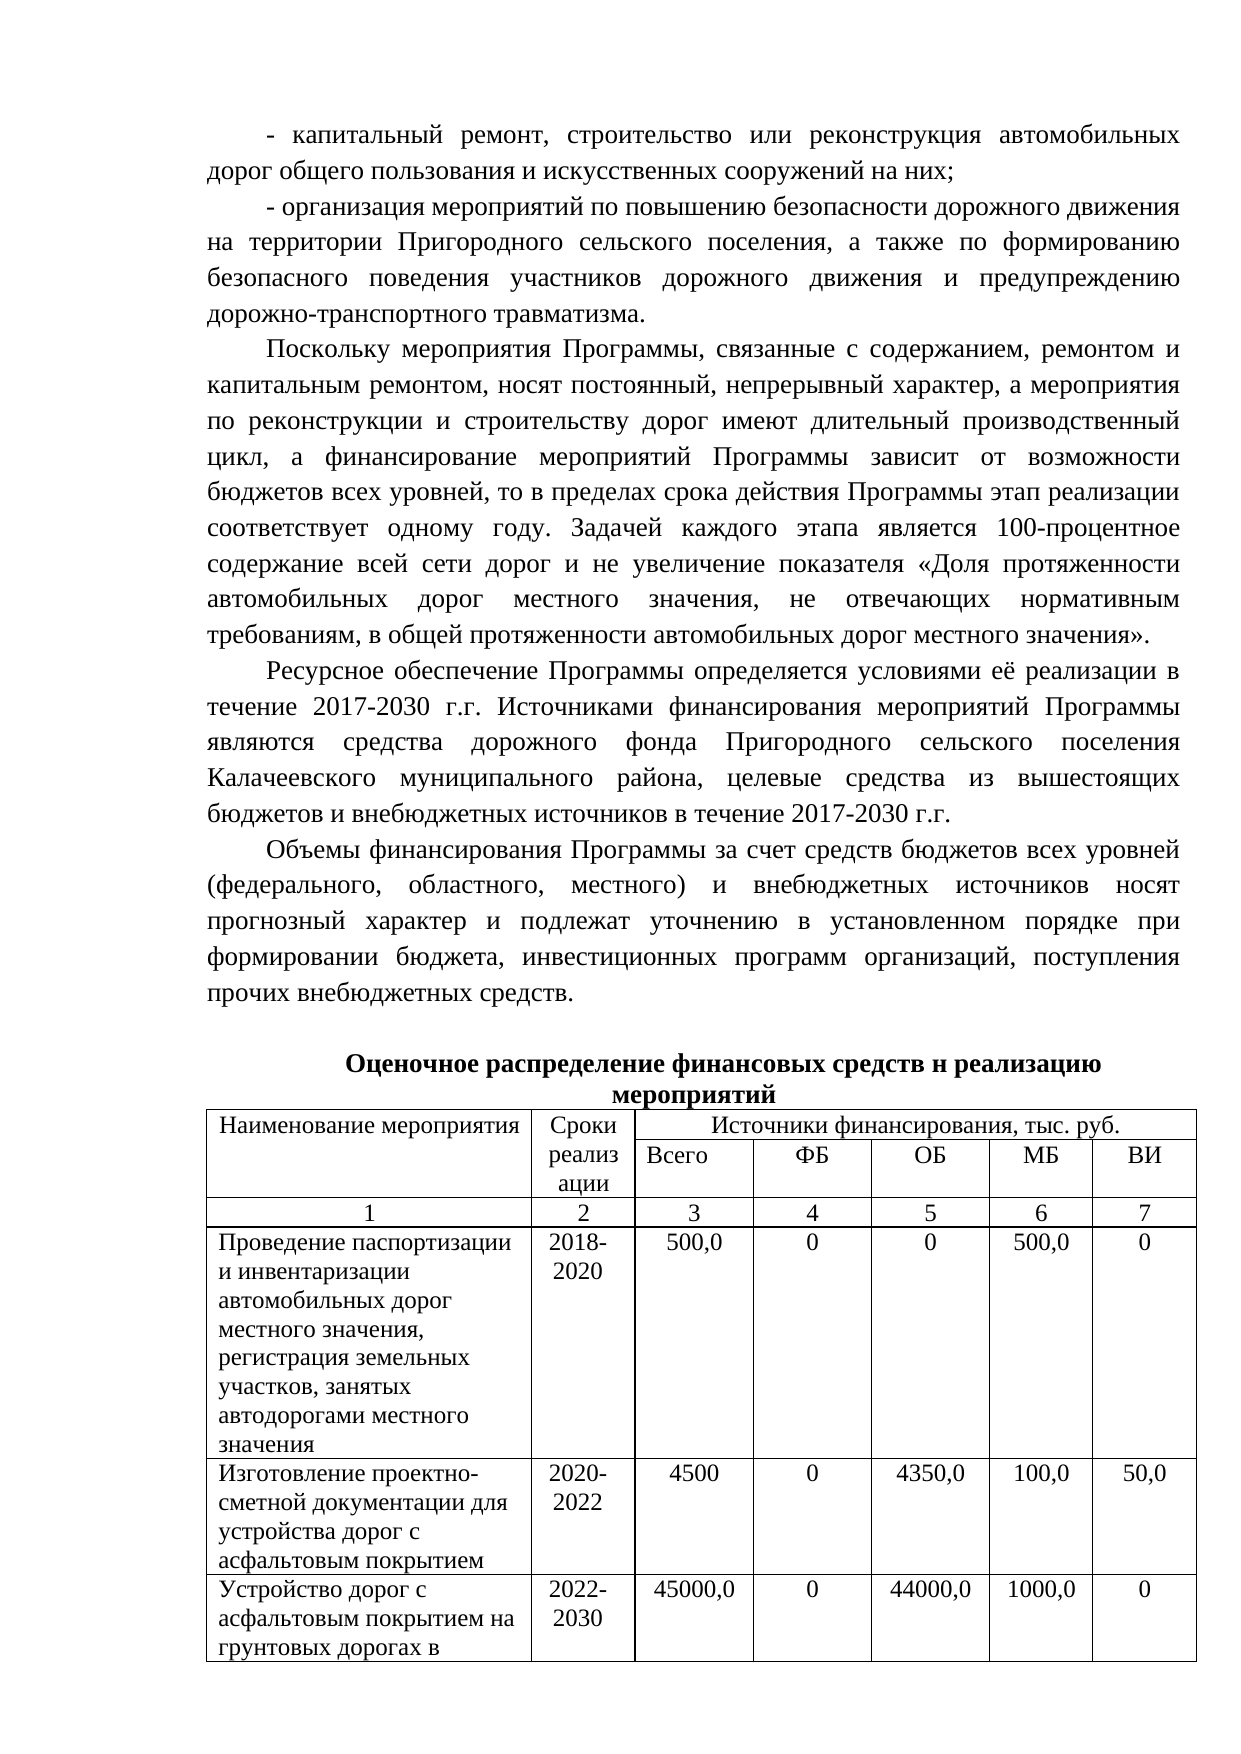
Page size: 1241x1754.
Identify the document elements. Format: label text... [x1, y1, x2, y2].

table_cell 4350,0 [872, 1459, 989, 1573]
table_cell Всего [636, 1140, 753, 1197]
text - капитальный ремонт, строительство или реконструкция автомобильных дорог общего пользования и искусственных сооружений на них; [207, 118, 1181, 185]
table_cell Проведение паспортизации и инвентаризации автомобильных дорог местного значения, регистрация земельных участков, занятых автодорогами местного значения [207, 1228, 531, 1457]
table_cell 1 [207, 1198, 531, 1226]
table_cell 4500 [636, 1459, 753, 1573]
text Оценочное распределение финансовых средств н реализацию мероприятий [207, 1047, 1181, 1109]
table_cell 50,0 [1093, 1459, 1196, 1573]
table_cell 500,0 [636, 1228, 753, 1457]
text Объемы финансирования Программы за счет средств бюджетов всех уровней (федерального, областного, местного) и внебюджетных источников носят прогнозный характер и подлежат уточнению в установленном порядке при формировании бюджета, инвестиционных программ организаций, поступления прочих внебюджетных средств. [207, 833, 1181, 1007]
table_cell 0 [754, 1575, 871, 1661]
table_cell 5 [872, 1198, 989, 1226]
text Поскольку мероприятия Программы, связанные с содержанием, ремонтом и капитальным ремонтом, носят постоянный, непрерывный характер, а мероприятия по реконструкции и строительству дорог имеют длительный производственный цикл, а финансирование мероприятий Программы зависит от возможности бюджетов всех уровней, то в пределах срока действия Программы этап реализации соответствует одному году. Задачей каждого этапа является 100-процентное содержание всей сети дорог и не увеличение показателя «Доля протяженности автомобильных дорог местного значения, не отвечающих нормативным требованиям, в общей протяженности автомобильных дорог местного значения». [207, 332, 1181, 649]
table_cell 2022-2030 [532, 1575, 634, 1661]
table_cell ВИ [1093, 1140, 1196, 1197]
table_cell 2 [532, 1198, 634, 1226]
text Ресурсное обеспечение Программы определяется условиями её реализации в течение 2017-2030 г.г. Источниками финансирования мероприятий Программы являются средства дорожного фонда Пригородного сельского поселения Калачеевского муниципального района, целевые средства из вышестоящих бюджетов и внебюджетных источников в течение 2017-2030 г.г. [207, 654, 1181, 828]
table_cell Изготовление проектно-сметной документации для устройства дорог с асфальтовым покрытием [207, 1459, 531, 1573]
table_cell 2018-2020 [532, 1228, 634, 1457]
table_cell 0 [1093, 1228, 1196, 1457]
table_cell МБ [990, 1140, 1092, 1197]
table_cell 1000,0 [990, 1575, 1092, 1661]
table_cell 0 [872, 1228, 989, 1457]
text - организация мероприятий по повышению безопасности дорожного движения на территории Пригородного сельского поселения, а также по формированию безопасного поведения участников дорожного движения и предупреждению дорожно-транспортного травматизма. [207, 189, 1181, 328]
table_cell 7 [1093, 1198, 1196, 1226]
table_cell 44000,0 [872, 1575, 989, 1661]
table_cell 500,0 [990, 1228, 1092, 1457]
table_cell 4 [754, 1198, 871, 1226]
table_cell 100,0 [990, 1459, 1092, 1573]
table_cell ОБ [872, 1140, 989, 1197]
table_header Сроки реализации [532, 1110, 634, 1197]
table_header Наименование мероприятия [207, 1110, 531, 1197]
table_cell 45000,0 [636, 1575, 753, 1661]
table_cell ФБ [754, 1140, 871, 1197]
table_cell 6 [990, 1198, 1092, 1226]
table_cell 0 [754, 1228, 871, 1457]
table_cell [207, 1575, 531, 1661]
table_cell 3 [636, 1198, 753, 1226]
table_cell 0 [1093, 1575, 1196, 1661]
table_cell 2020-2022 [532, 1459, 634, 1573]
table_cell 0 [754, 1459, 871, 1573]
table_header Источники финансирования, тыс. руб. [636, 1110, 1196, 1139]
